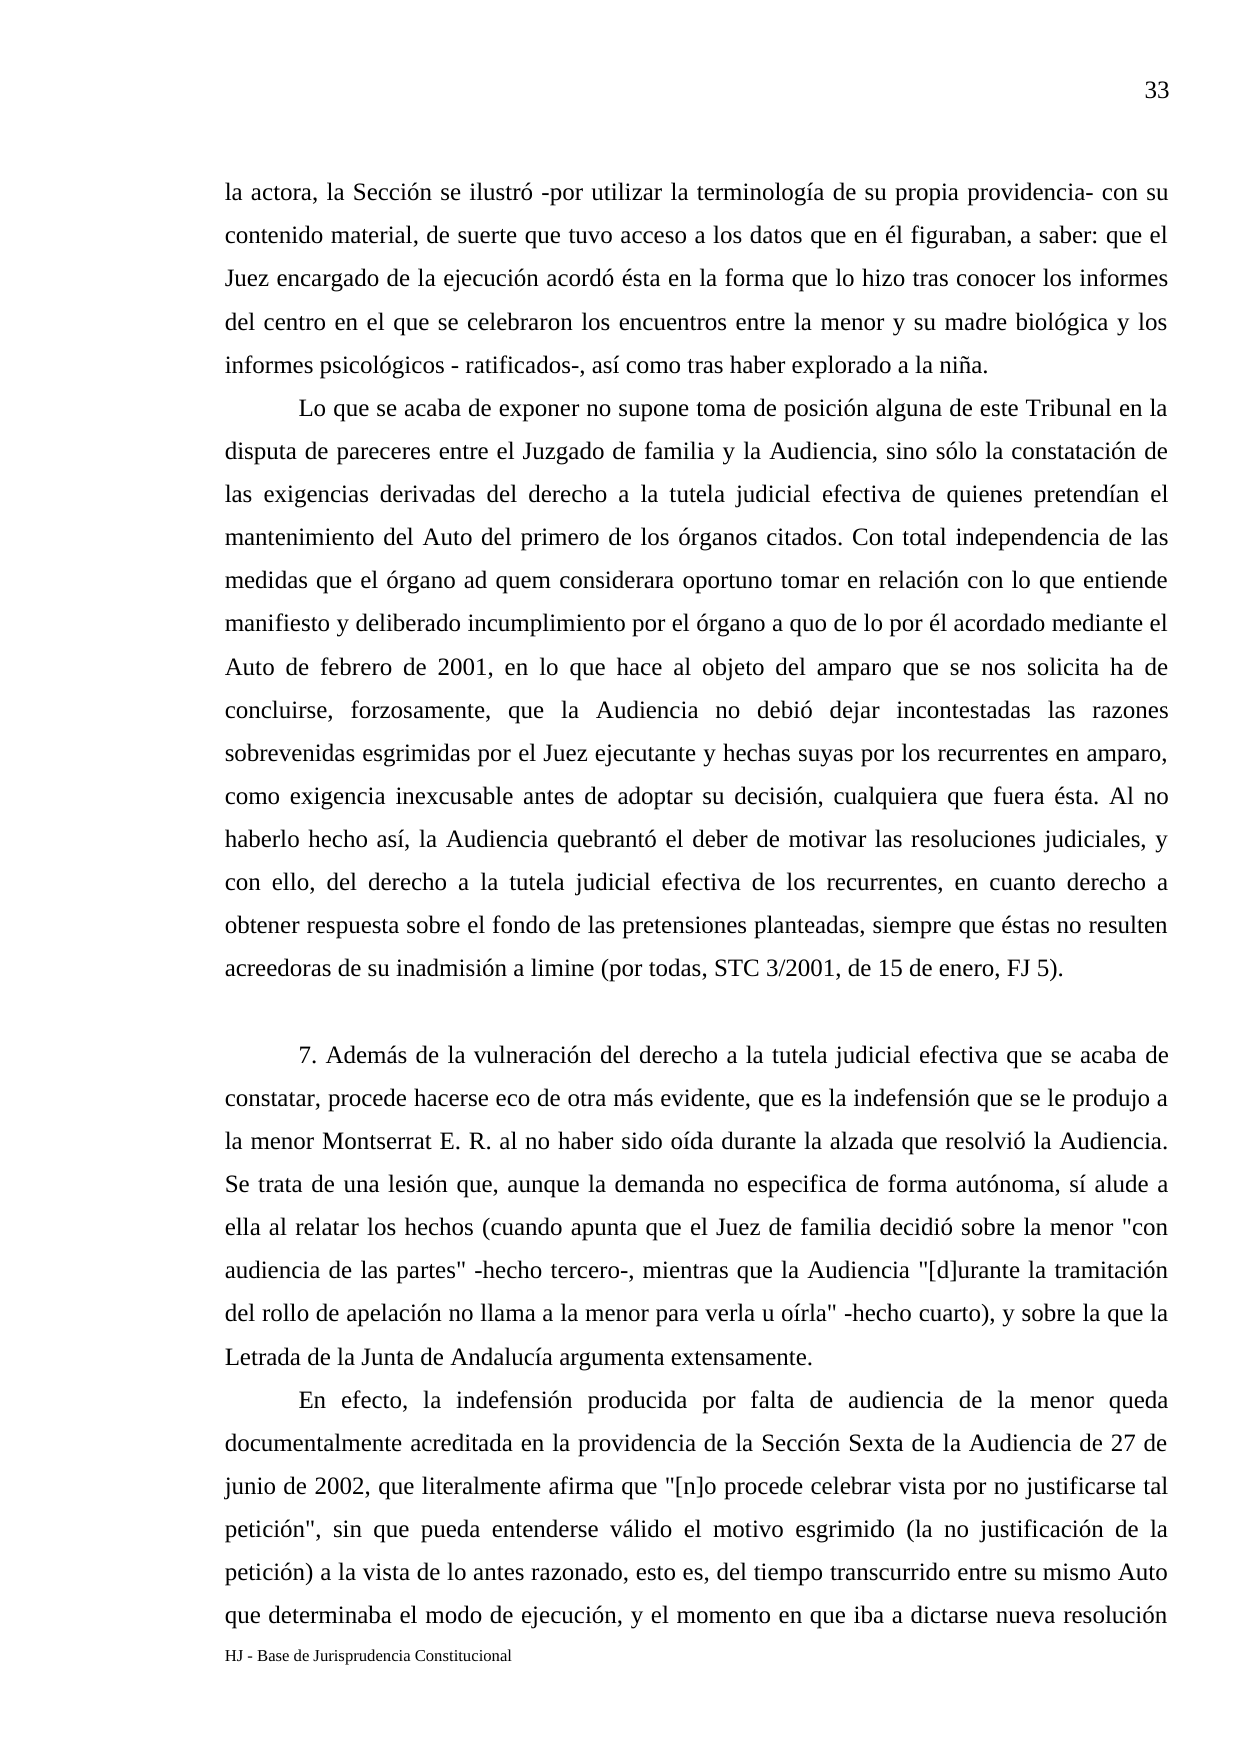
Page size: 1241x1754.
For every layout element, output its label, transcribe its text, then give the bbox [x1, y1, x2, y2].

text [224, 177, 1169, 378]
text 7. Además de la vulneración del derecho a la tutela judicial efectiva que se acaba de constatar, procede hacerse eco de otra más evidente, que es la indefensión que se le produjo a la menor Montserrat E. R. al no haber sido oída durante la alzada que resolvió la Audiencia. Se trata de una lesión que, aunque la demanda no especifica de forma autónoma, sí alude a ella al relatar los hechos (cuando apunta que el Juez de familia decidió sobre la menor "con audiencia de las partes" -hecho tercero-, mientras que la Audiencia "[d]urante la tramitación del rollo de apelación no llama a la menor para verla u oírla" -hecho cuarto), y sobre la que la Letrada de la Junta de Andalucía argumenta extensamente. [224, 1040, 1169, 1370]
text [224, 1385, 1169, 1629]
text Lo que se acaba de exponer no supone toma de posición alguna de este Tribunal en la disputa de pareceres entre el Juzgado de familia y la Audiencia, sino sólo la constatación de las exigencias derivadas del derecho a la tutela judicial efectiva de quienes pretendían el mantenimiento del Auto del primero de los órganos citados. Con total independencia de las medidas que el órgano ad quem considerara oportuno tomar en relación con lo que entiende manifiesto y deliberado incumplimiento por el órgano a quo de lo por él acordado mediante el Auto de febrero de 2001, en lo que hace al objeto del amparo que se nos solicita ha de concluirse, forzosamente, que la Audiencia no debió dejar incontestadas las razones sobrevenidas esgrimidas por el Juez ejecutante y hechas suyas por los recurrentes en amparo, como exigencia inexcusable antes de adoptar su decisión, cualquiera que fuera ésta. Al no haberlo hecho así, la Audiencia quebrantó el deber de motivar las resoluciones judiciales, y con ello, del derecho a la tutela judicial efectiva de los recurrentes, en cuanto derecho a obtener respuesta sobre el fondo de las pretensiones planteadas, siempre que éstas no resulten acreedoras de su inadmisión a limine (por todas, STC 3/2001, de 15 de enero, FJ 5). [224, 393, 1169, 982]
